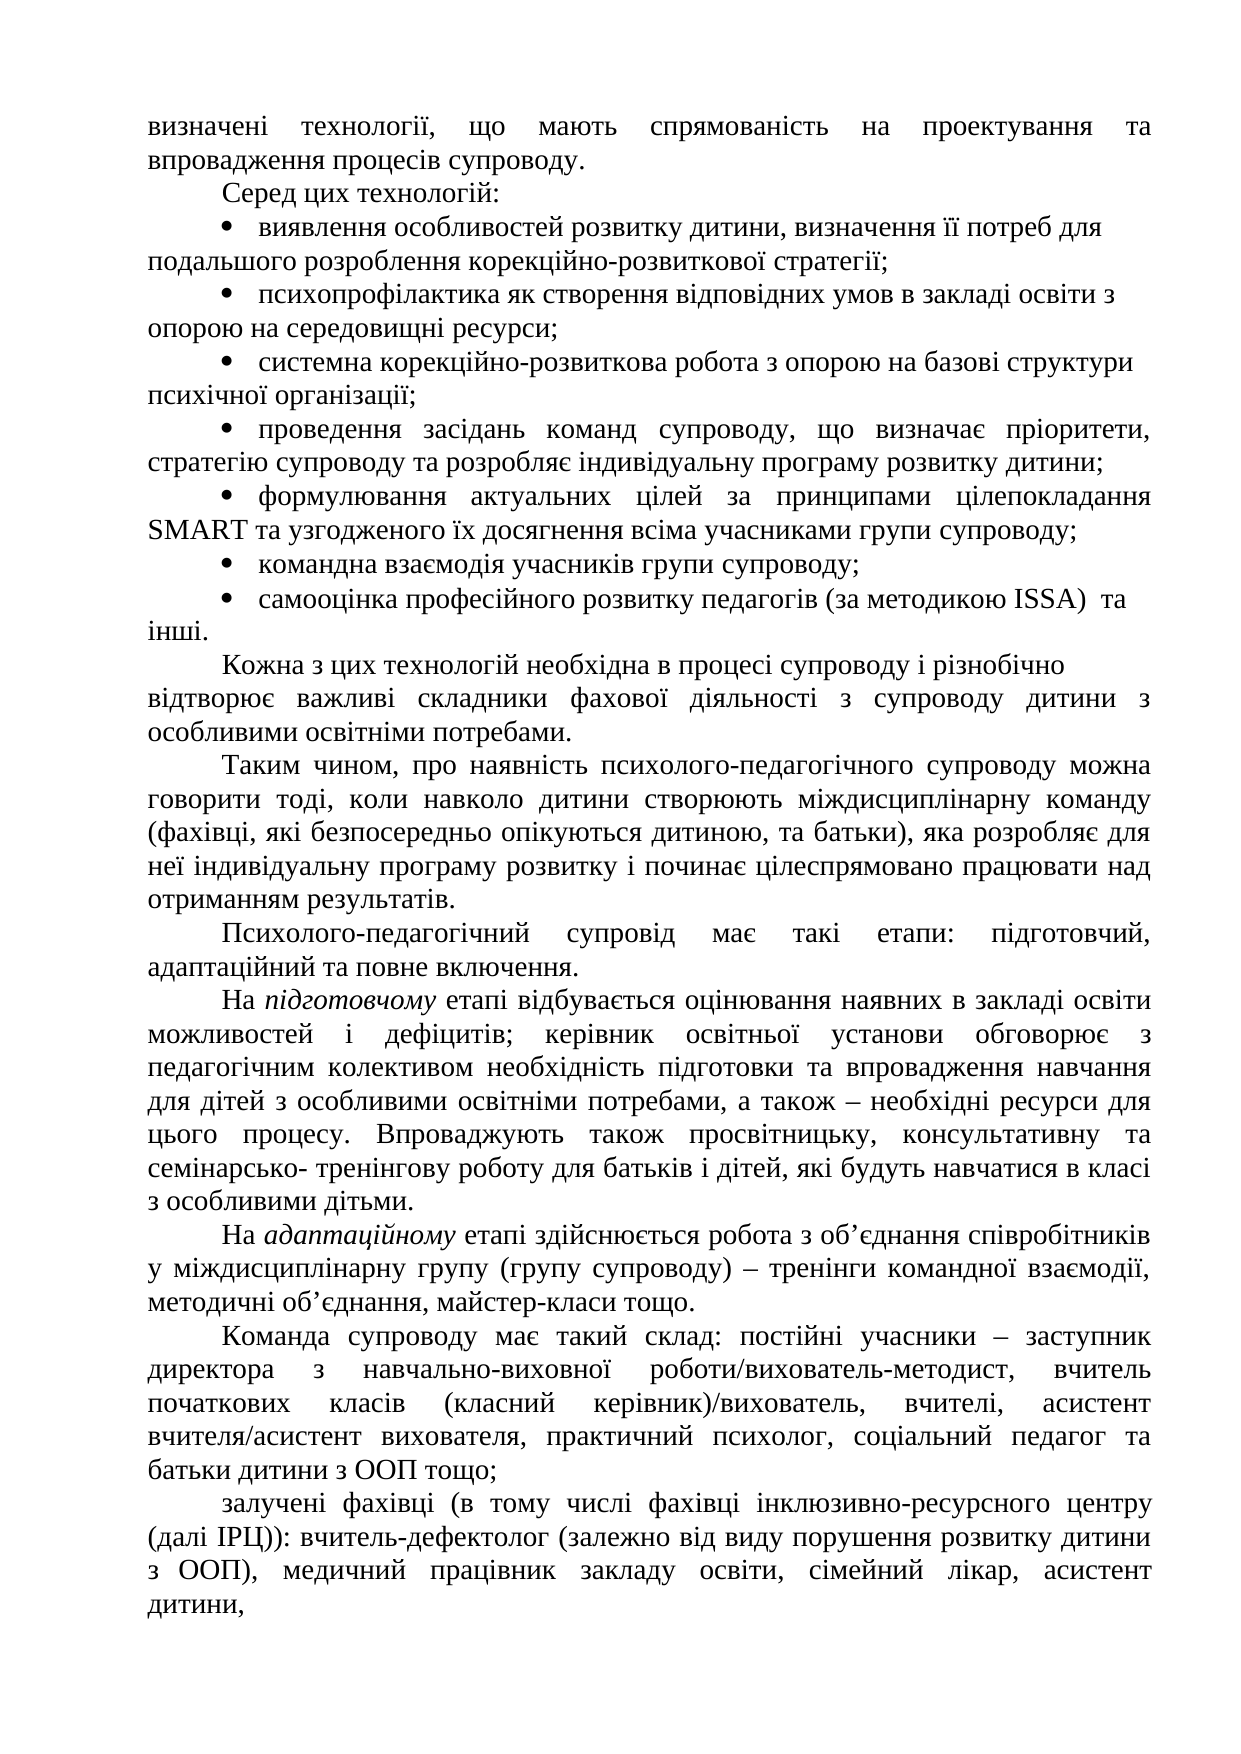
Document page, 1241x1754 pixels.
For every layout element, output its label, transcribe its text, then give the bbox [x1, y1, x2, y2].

list формулювання актуальних цілей за принципами цілепокладання SMART та узгодженого їх досягнення всіма учасниками групи супроводу; [147, 478, 1152, 545]
text Психолого-педагогічний супровід має такі етапи: підготовчий, адаптаційний та повне включення. [147, 915, 1151, 982]
text Таким чином, про наявність психолого-педагогічного супроводу можна говорити тоді, коли навколо дитини створюють міждисциплінарну команду (фахівці, які безпосередньо опікуються дитиною, та батьки), яка розробляє для неї індивідуальну програму розвитку і починає цілеспрямовано працювати над отриманням результатів. [147, 747, 1152, 915]
text На підготовчому етапі відбувається оцінювання наявних в закладі освіти можливостей і дефіцитів; керівник освітньої установи обговорює з педагогічним колективом необхідність підготовки та впровадження навчання для дітей з особливими освітніми потребами, а також – необхідні ресурси для цього процесу. Впроваджують також просвітницьку, консультативну та семінарсько- тренінгову роботу для батьків і дітей, які будуть навчатися в класі з особливими дітьми. [147, 982, 1152, 1217]
text На адаптаційному етапі здійснюється робота з об’єднання співробітників у міждисциплінарну групу (групу супроводу) – тренінги командної взаємодії, методичні об’єднання, майстер-класи тощо. [147, 1217, 1151, 1318]
list системна корекційно-розвиткова робота з опорою на базові структури психічної організації; [147, 344, 1151, 411]
text інші. [147, 614, 1169, 647]
text відтворює важливі складники фахової діяльності з супроводу дитини з особливими освітніми потребами. [147, 680, 1151, 747]
list виявлення особливостей розвитку дитини, визначення її потреб для подальшого розроблення корекційно-розвиткової стратегії; [147, 209, 1151, 277]
text Кожна з цих технологій необхідна в процесі супроводу і різнобічно [222, 647, 1169, 680]
text Серед цих технологій: [222, 175, 1169, 209]
list проведення засідань команд супроводу, що визначає пріоритети, стратегію супроводу та розробляє індивідуальну програму розвитку дитини; [147, 411, 1151, 478]
list командна взаємодія учасників групи супроводу; [222, 545, 1169, 581]
list самооцінка професійного розвитку педагогів (за методикою ISSA) та [222, 581, 1169, 614]
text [147, 108, 1151, 175]
list психопрофілактика як створення відповідних умов в закладі освіти з опорою на середовищні ресурси; [147, 277, 1151, 344]
text Команда супроводу має такий склад: постійні учасники – заступник директора з навчально-виховної роботи/вихователь-методист, вчитель початкових класів (класний керівник)/вихователь, вчителі, асистент вчителя/асистент вихователя, практичний психолог, соціальний педагог та батьки дитини з ООП тощо; [147, 1318, 1152, 1485]
text залучені фахівці (в тому числі фахівці інклюзивно-ресурсного центру (далі ІРЦ)): вчитель-дефектолог (залежно від виду порушення розвитку дитини з ООП), медичний працівник закладу освіти, сімейний лікар, асистент дитини, [147, 1485, 1152, 1619]
